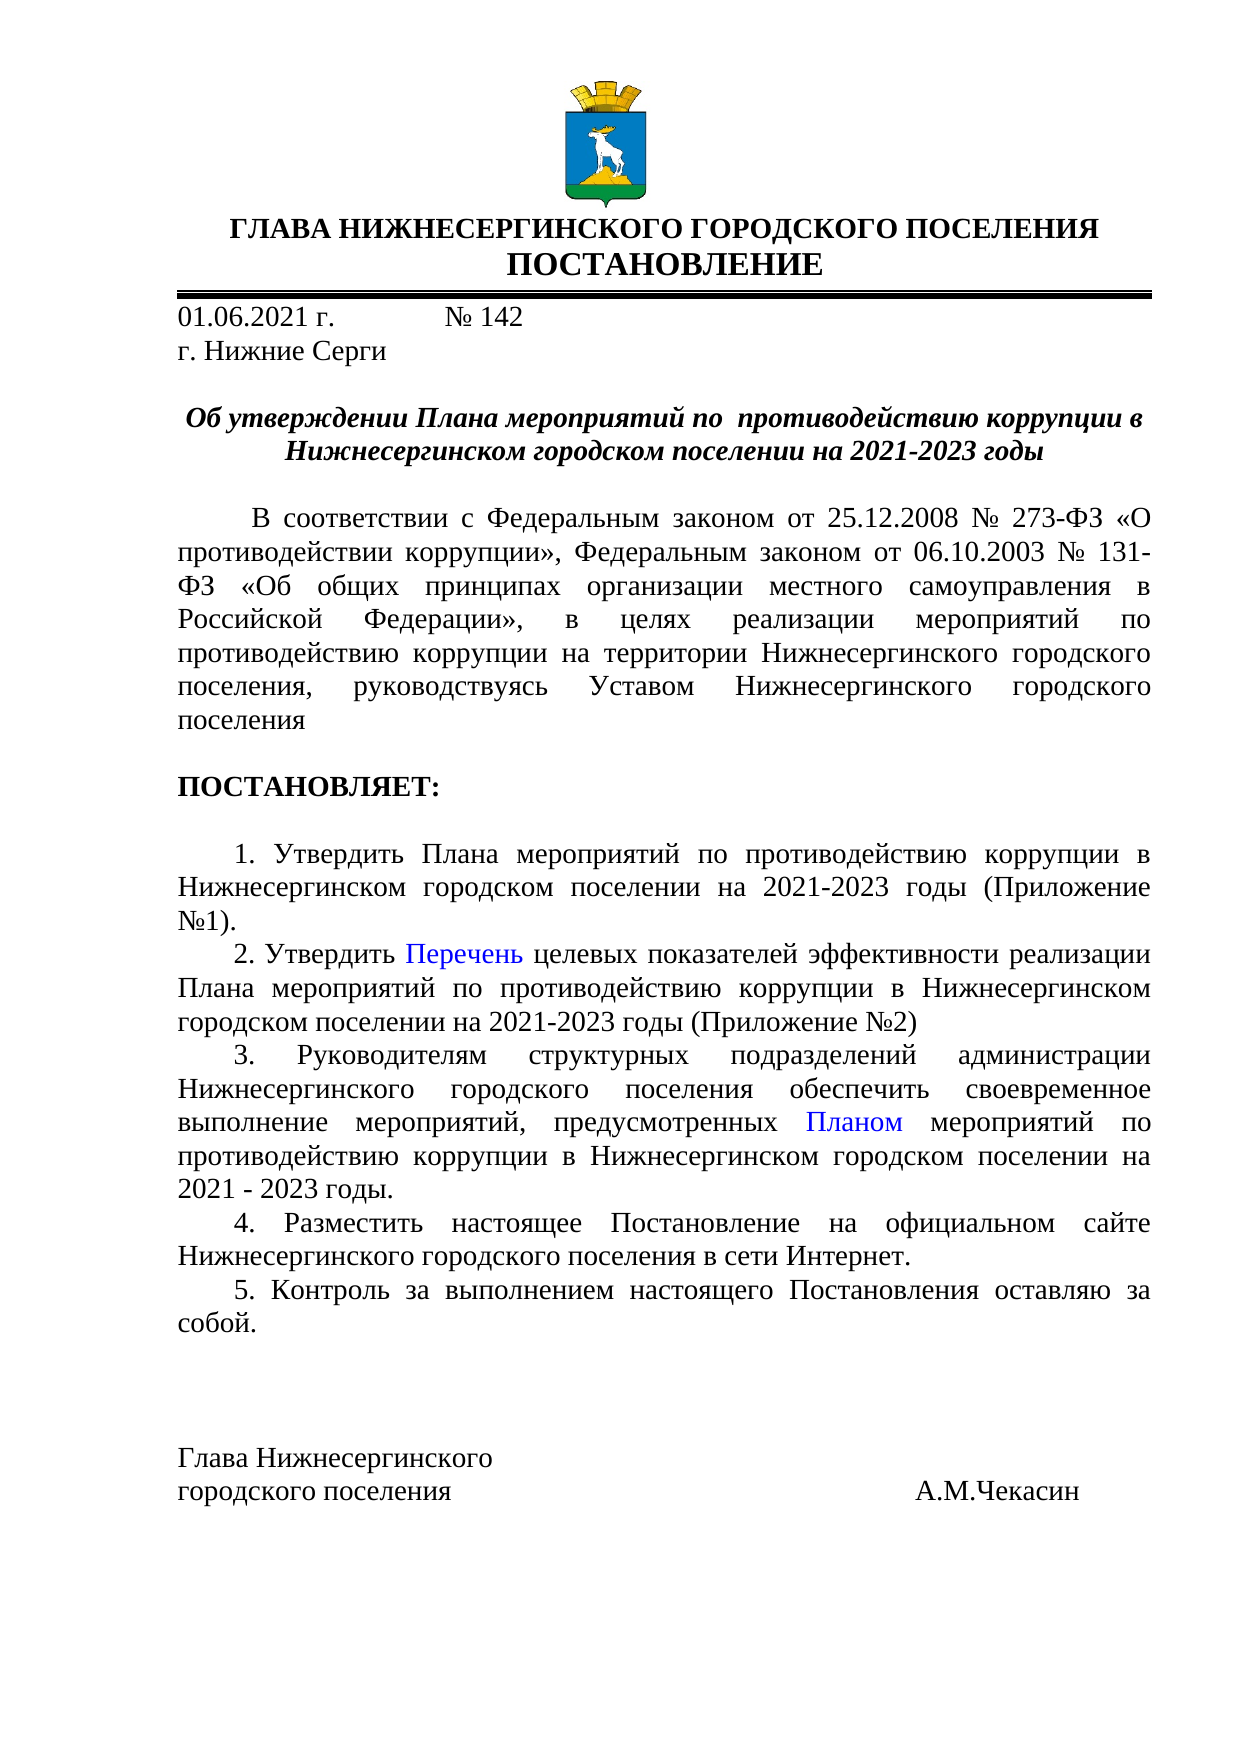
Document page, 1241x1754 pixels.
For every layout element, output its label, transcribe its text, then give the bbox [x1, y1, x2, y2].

text 5. Контроль за выполнением настоящего Постановления оставляю за собой. [177, 1272, 1152, 1339]
text Глава Нижнесергинского [177, 1440, 1152, 1473]
text ПОСТАНОВЛЕНИЕ [177, 245, 1152, 283]
text 3. Руководителям структурных подразделений администрации Нижнесергинского городского поселения обеспечить своевременное выполнение мероприятий, предусмотренных Планом мероприятий по противодействию коррупции в Нижнесергинском городском поселении на 2021 - 2023 годы. [177, 1037, 1152, 1205]
text ГЛАВА НИЖНЕСЕРГИНСКОГО ГОРОДСКОГО ПОСЕЛЕНИЯ [177, 211, 1152, 245]
text г. Нижние Серги [177, 333, 1152, 366]
text городского поселения А.М.Чекасин [177, 1473, 1152, 1507]
text ПОСТАНОВЛЯЕТ: [177, 769, 1152, 802]
picture [553, 81, 658, 212]
text 2. Утвердить Перечень целевых показателей эффективности реализации Плана мероприятий по противодействию коррупции в Нижнесергинском городском поселении на 2021-2023 годы (Приложение №2) [177, 937, 1152, 1037]
text 4. Разместить настоящее Постановление на официальном сайте Нижнесергинского городского поселения в сети Интернет. [177, 1205, 1152, 1272]
text 01.06.2021 г. № 142 [177, 299, 1152, 333]
text 1. Утвердить Плана мероприятий по противодействию коррупции в Нижнесергинском городском поселении на 2021-2023 годы (Приложение №1). [177, 836, 1152, 937]
text Об утверждении Плана мероприятий по противодействию коррупции в Нижнесергинском городском поселении на 2021-2023 годы [177, 400, 1152, 467]
text В соответствии с Федеральным законом от 25.12.2008 № 273-ФЗ «О противодействии коррупции», Федеральным законом от 06.10.2003 № 131-ФЗ «Об общих принципах организации местного самоуправления в Российской Федерации», в целях реализации мероприятий по противодействию коррупции на территории Нижнесергинского городского поселения, руководствуясь Уставом Нижнесергинского городского поселения [177, 501, 1152, 735]
